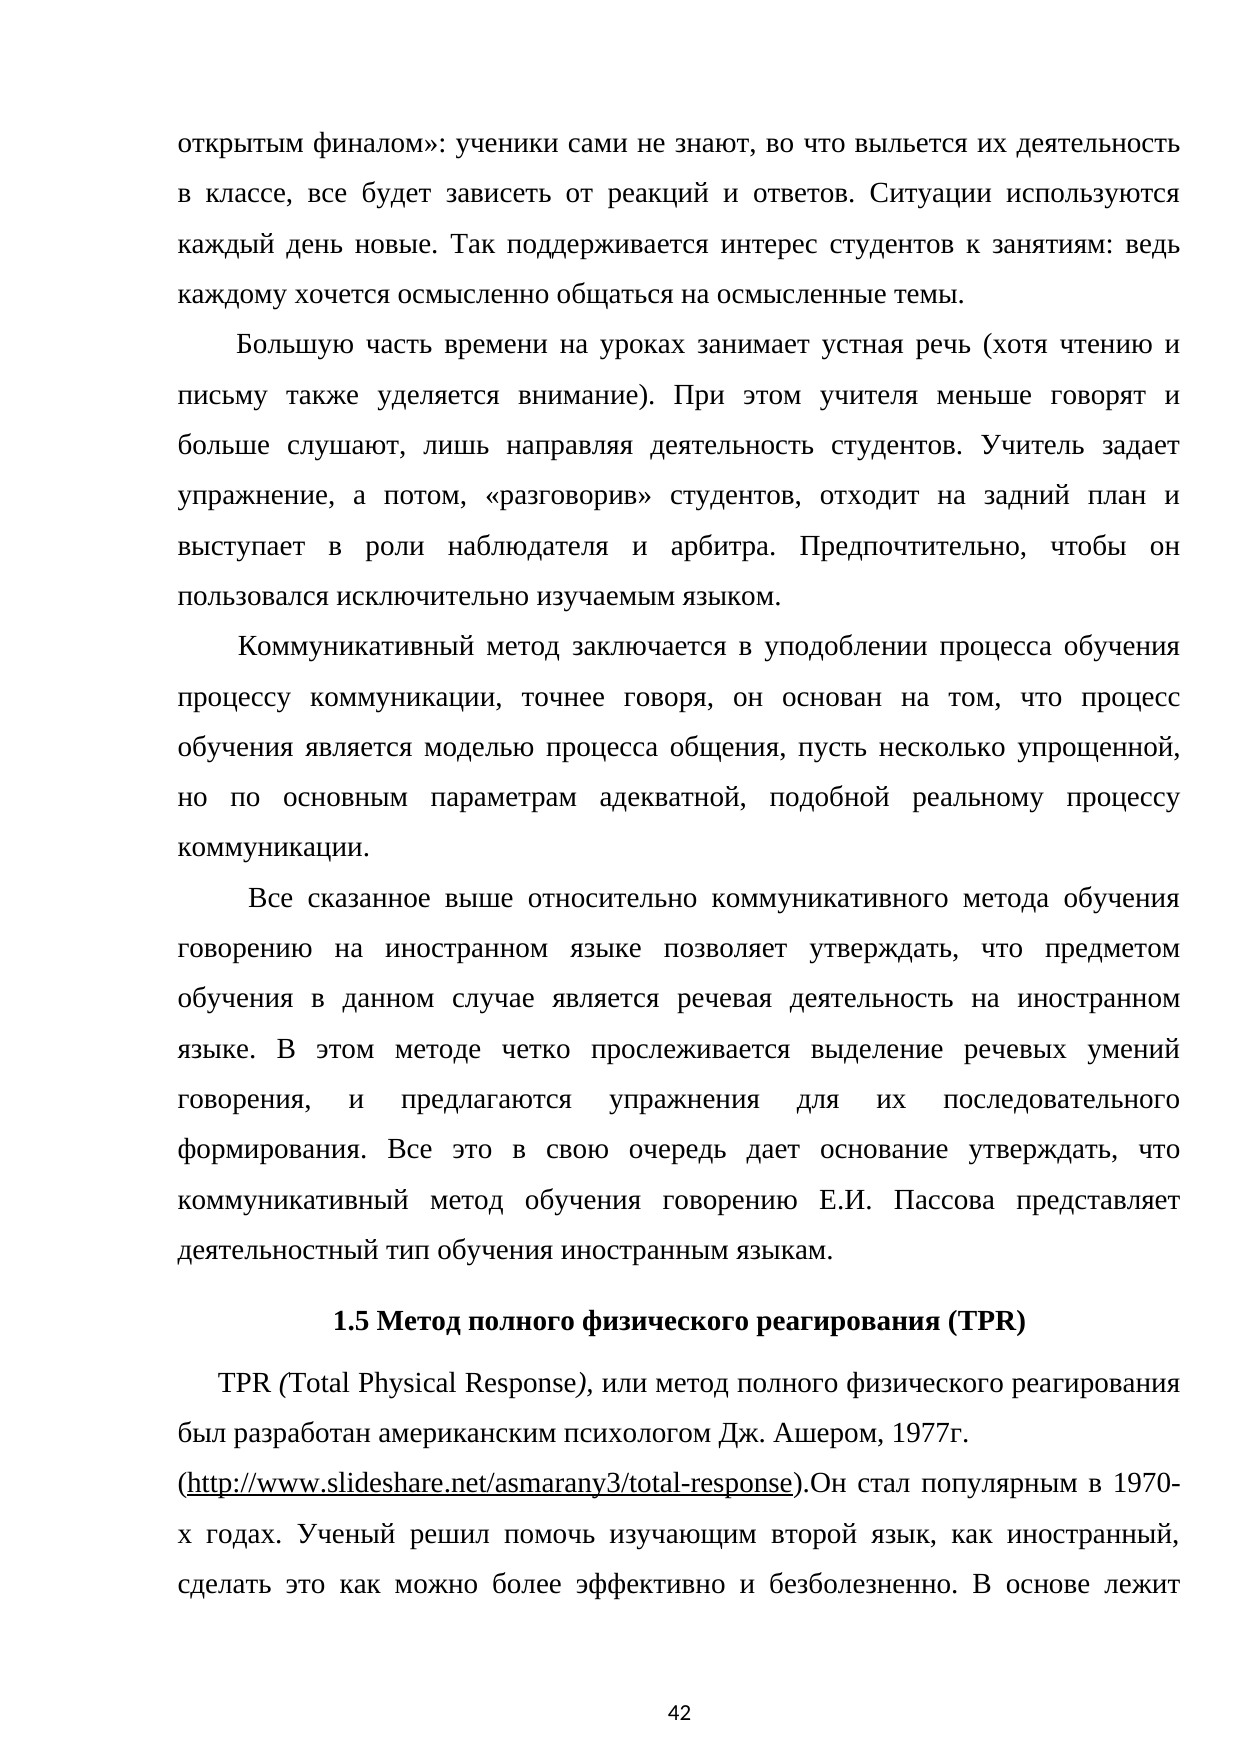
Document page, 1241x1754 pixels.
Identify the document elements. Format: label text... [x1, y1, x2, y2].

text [177, 1465, 1181, 1599]
text TPR (Total Physical Response), или метод полного физического реагирования был разработан американским психологом Дж. Ашером, 1977г. [177, 1365, 1181, 1449]
text Коммуникативный метод заключается в уподоблении процесса обучения процессу коммуникации, точнее говоря, он основан на том, что процесс обучения является моделью процесса общения, пусть несколько упрощенной, но по основным параметрам адекватной, подобной реальному процессу коммуникации. [177, 628, 1181, 863]
text Большую часть времени на уроках занимает устная речь (хотя чтению и письму также уделяется внимание). При этом учителя меньше говорят и больше слушают, лишь направляя деятельность студентов. Учитель задает упражнение, а потом, «разговорив» студентов, отходит на задний план и выступает в роли наблюдателя и арбитра. Предпочтительно, чтобы он пользовался исключительно изучаемым языком. [177, 326, 1181, 612]
text Все сказанное выше относительно коммуникативного метода обучения говорению на иностранном языке позволяет утверждать, что предметом обучения в данном случае является речевая деятельность на иностранном языке. В этом методе четко прослеживается выделение речевых умений говорения, и предлагаются упражнения для их последовательного формирования. Все это в свою очередь дает основание утверждать, что коммуникативный метод обучения говорению Е.И. Пассова представляет деятельностный тип обучения иностранным языкам. [177, 880, 1181, 1266]
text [177, 125, 1181, 310]
subtitle 1.5 Метод полного физического реагирования (TPR) [177, 1303, 1181, 1337]
